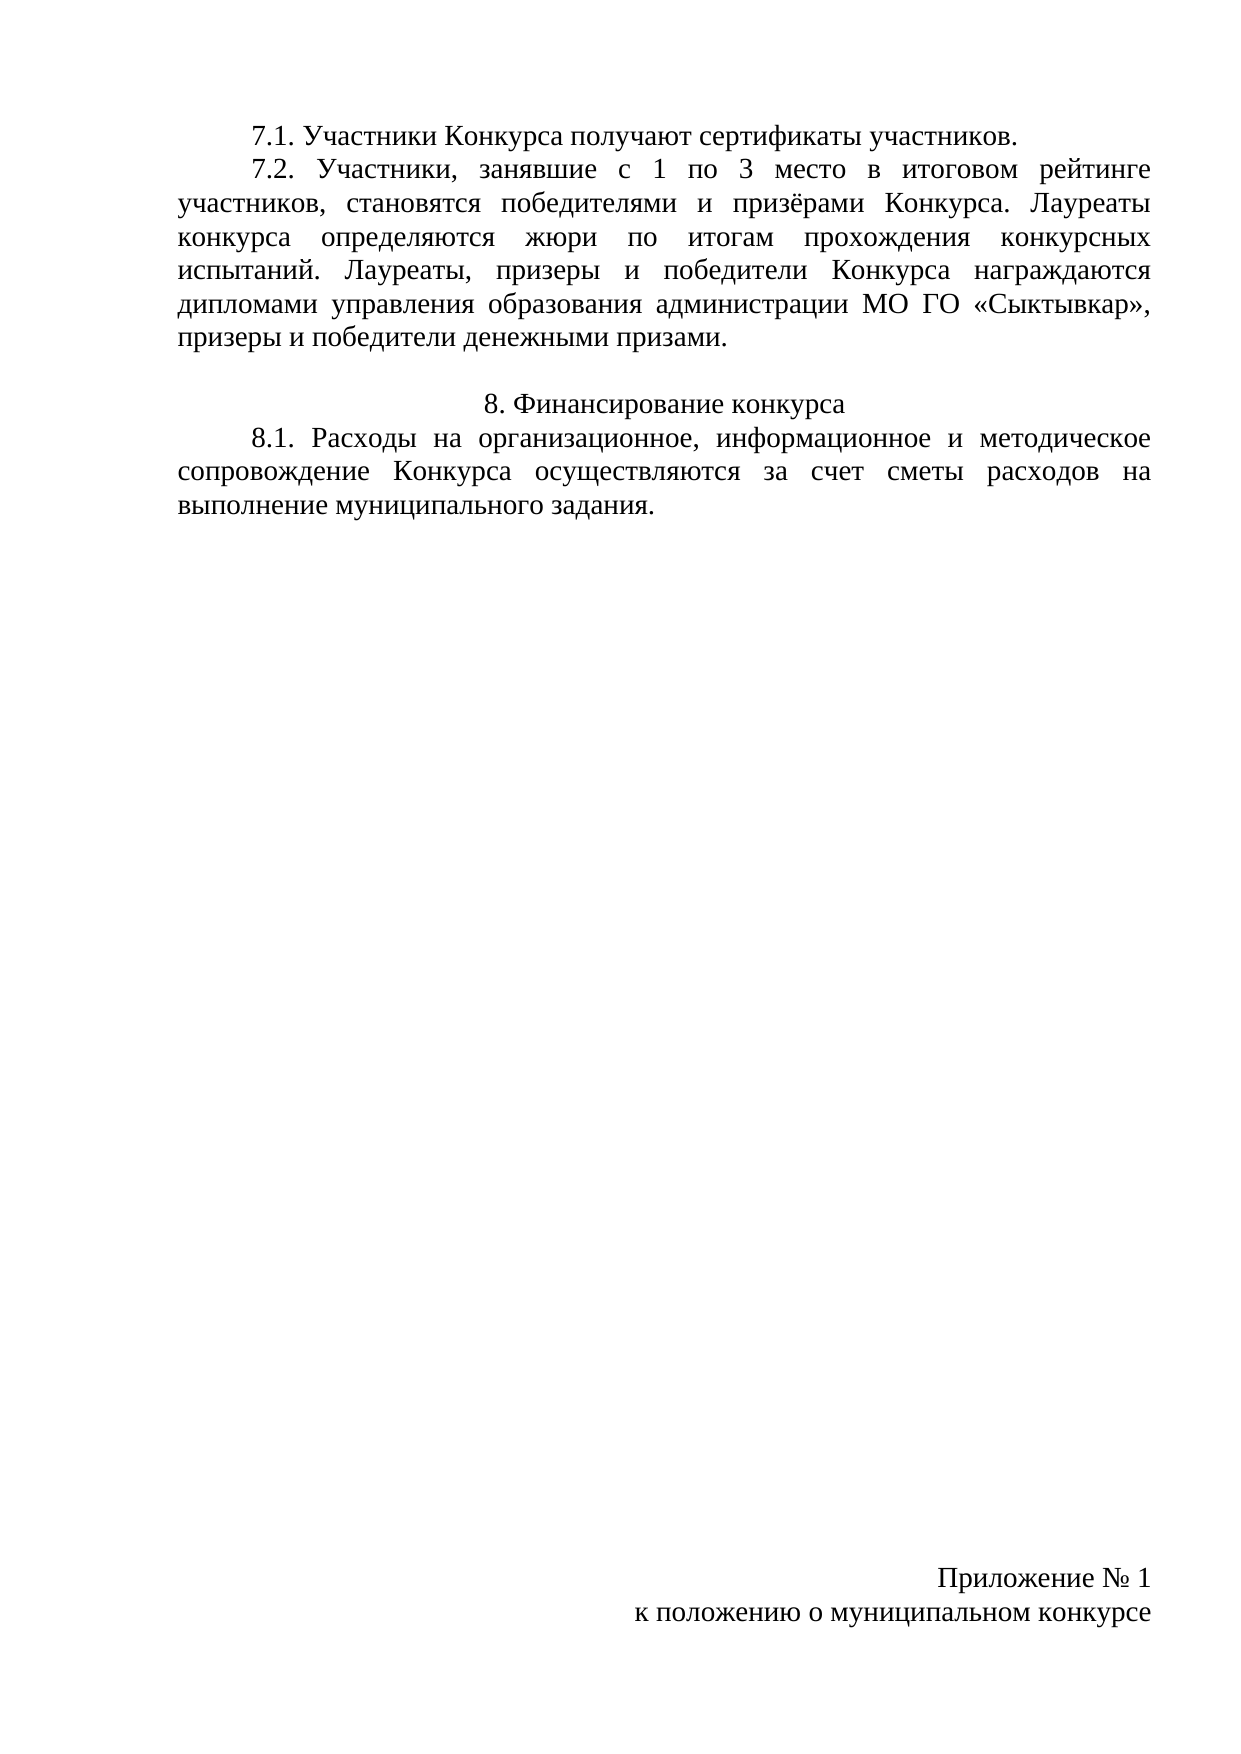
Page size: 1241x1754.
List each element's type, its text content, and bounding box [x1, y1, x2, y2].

text к положению о муниципальном конкурсе [177, 1594, 1152, 1627]
text 7.1. Участники Конкурса получают сертификаты участников. [177, 118, 1152, 152]
text 7.2. Участники, занявшие с 1 по 3 место в итоговом рейтинге участников, становятся победителями и призёрами Конкурса. Лауреаты конкурса определяются жюри по итогам прохождения конкурсных испытаний. Лауреаты, призеры и победители Конкурса награждаются дипломами управления образования администрации МО ГО «Сыктывкар», призеры и победители денежными призами. [177, 152, 1152, 353]
text 8.1. Расходы на организационное, информационное и методическое сопровождение Конкурса осуществляются за счет сметы расходов на выполнение муниципального задания. [177, 420, 1152, 521]
text 8. Финансирование конкурса [177, 386, 1152, 420]
text Приложение № 1 [177, 1560, 1152, 1594]
